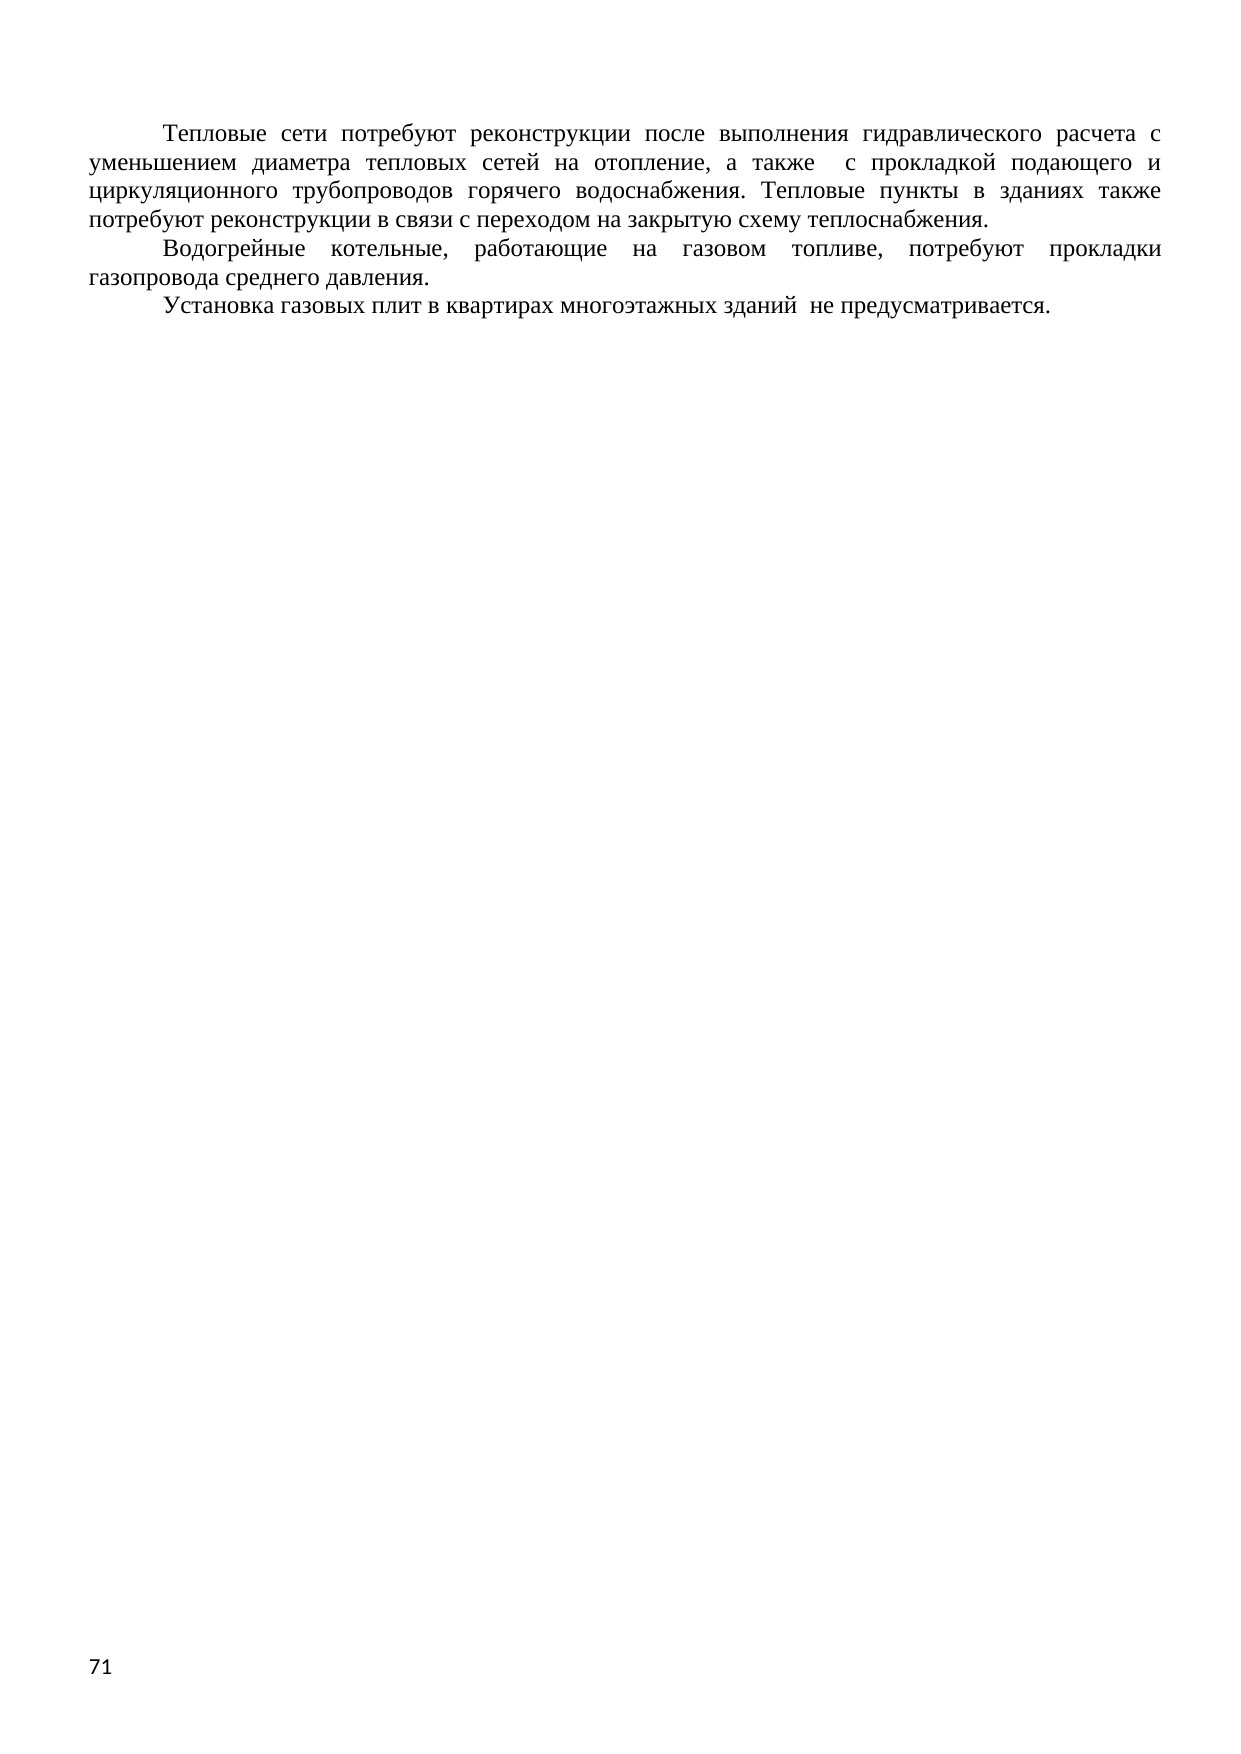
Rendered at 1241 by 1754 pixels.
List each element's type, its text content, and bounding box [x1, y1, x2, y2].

text Тепловые сети потребуют реконструкции после выполнения гидравлического расчета с уменьшением диаметра тепловых сетей на отопление, а также с прокладкой подающего и циркуляционного трубопроводов горячего водоснабжения. Тепловые пункты в зданиях также потребуют реконструкции в связи с переходом на закрытую схему теплоснабжения. [89, 118, 1162, 233]
text Установка газовых плит в квартирах многоэтажных зданий не предусматривается. [89, 291, 1162, 319]
text Водогрейные котельные, работающие на газовом топливе, потребуют прокладки газопровода среднего давления. [89, 233, 1162, 291]
